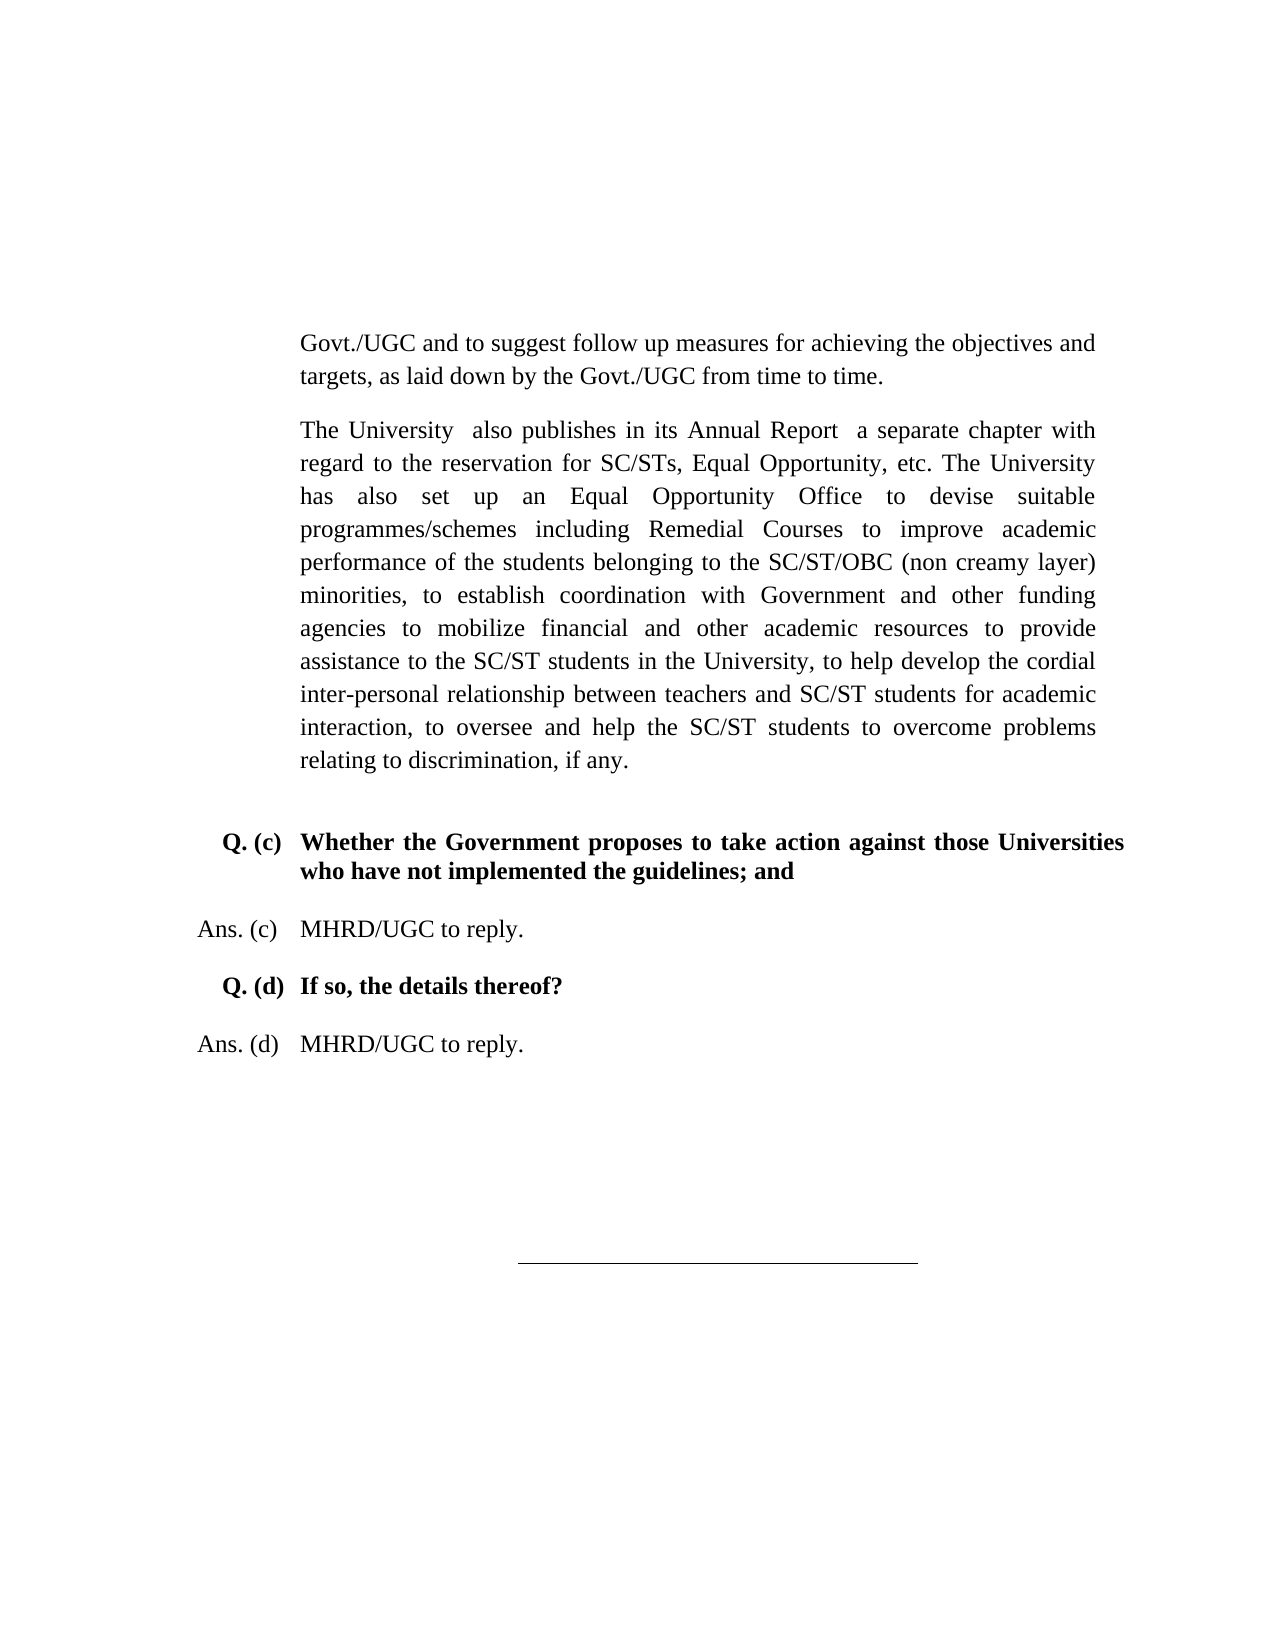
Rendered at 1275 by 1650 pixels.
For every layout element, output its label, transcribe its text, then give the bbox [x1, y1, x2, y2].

text The University also publishes in its Annual Report a separate chapter with regard to the reservation for SC/STs, Equal Opportunity, etc. The University has also set up an Equal Opportunity Office to devise suitable programmes/schemes including Remedial Courses to improve academic performance of the students belonging to the SC/ST/OBC (non creamy layer) minorities, to establish coordination with Government and other funding agencies to mobilize financial and other academic resources to provide assistance to the SC/ST students in the University, to help develop the cordial inter-personal relationship between teachers and SC/ST students for academic interaction, to oversee and help the SC/ST students to overcome problems relating to discrimination, if any. [300, 415, 1097, 774]
list Ans. (d) MHRD/UGC to reply. [197, 1029, 1125, 1057]
list Q. (d) If so, the details thereof? [197, 971, 1125, 1000]
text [300, 328, 1097, 390]
list Ans. (c) MHRD/UGC to reply. [197, 914, 1125, 942]
list Q. (c) Whether the Government proposes to take action against those Universities who have not implemented the guidelines; and [197, 827, 1125, 885]
